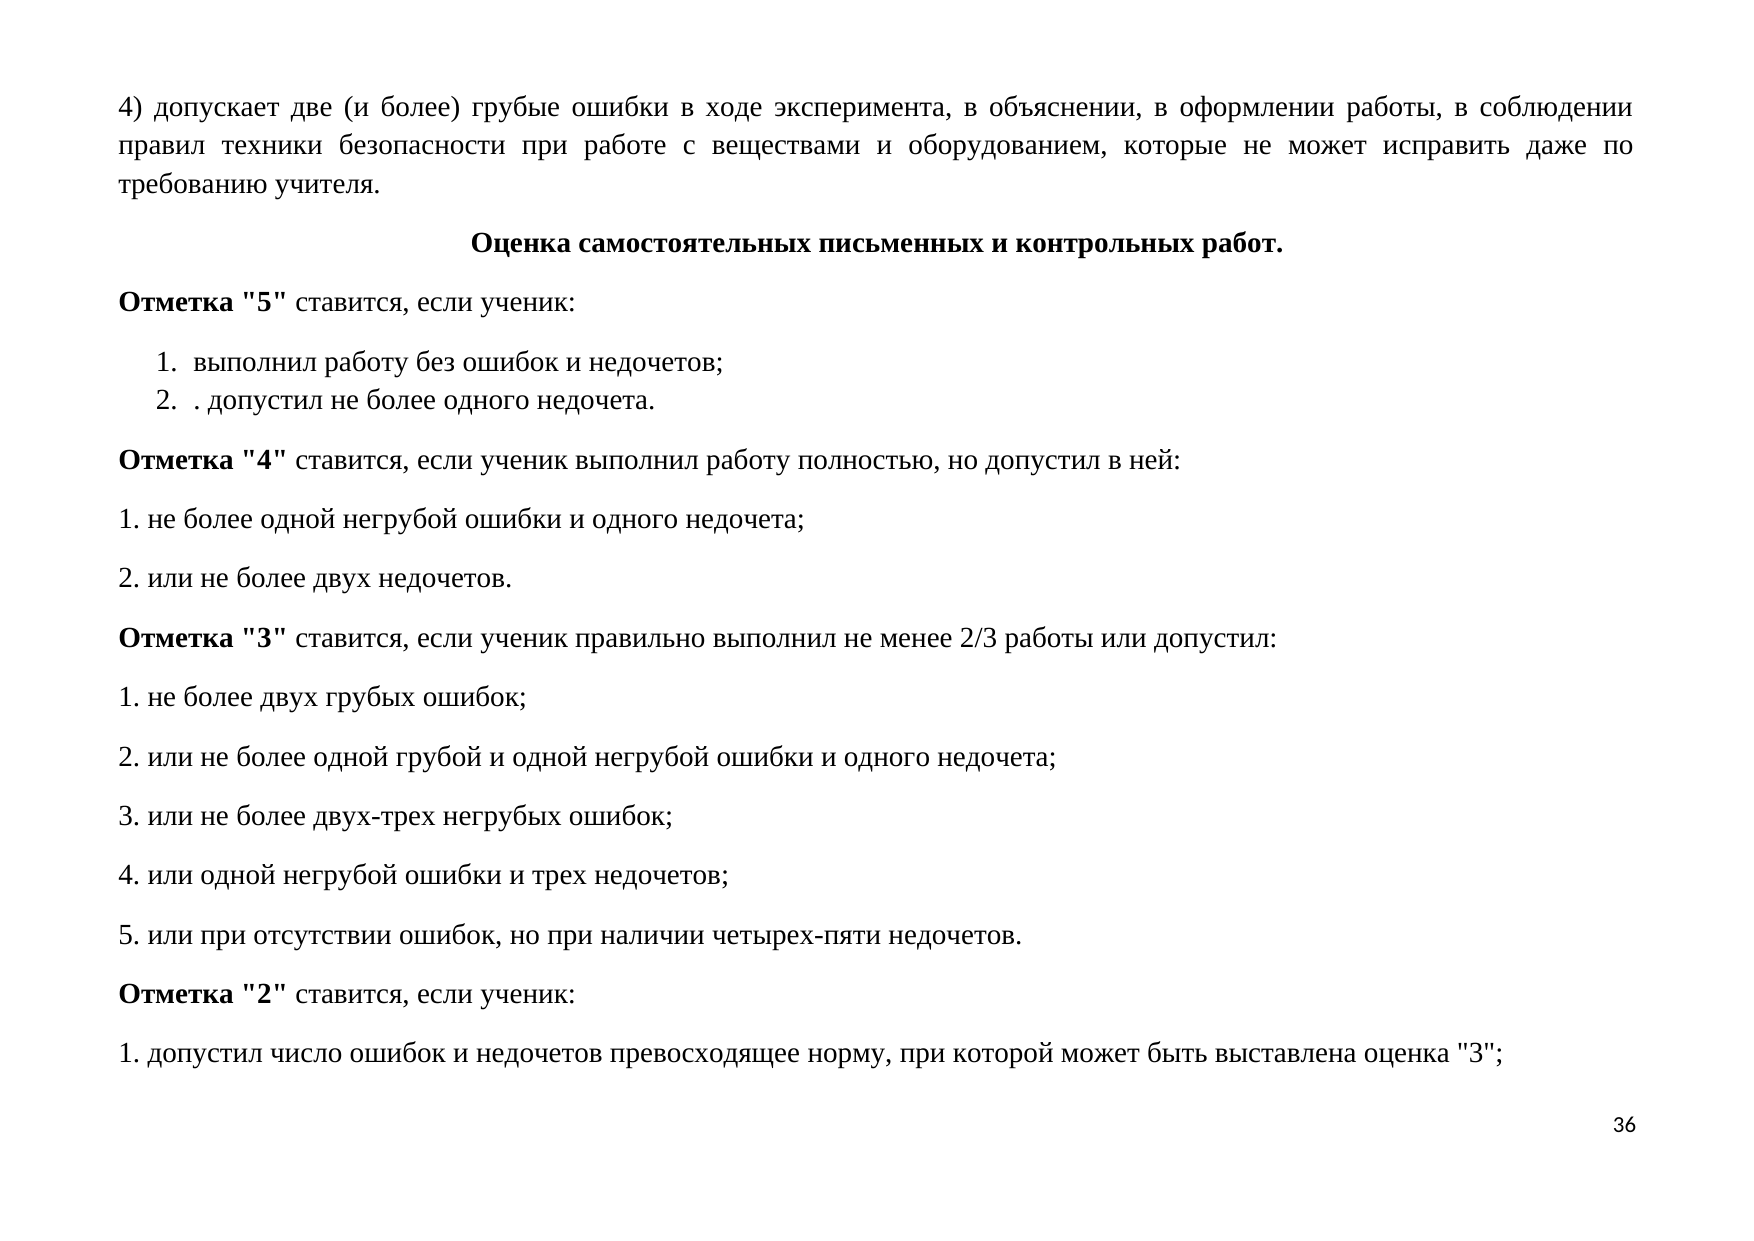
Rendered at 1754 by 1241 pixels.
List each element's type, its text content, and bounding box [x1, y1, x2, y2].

text 2. или не более одной грубой и одной негрубой ошибки и одного недочета; [118, 739, 1636, 772]
text 3. или не более двух-трех негрубых ошибок; [118, 798, 1636, 832]
text 2. или не более двух недочетов. [118, 561, 1636, 594]
text 4. или одной негрубой ошибки и трех недочетов; [118, 857, 1636, 891]
text Отметка "5" ставится, если ученик: [118, 284, 1636, 318]
text 5. или при отсутствии ошибок, но при наличии четырех-пяти недочетов. [118, 917, 1636, 950]
text Отметка "3" ставится, если ученик правильно выполнил не менее 2/3 работы или допустил: [118, 620, 1636, 653]
list выполнил работу без ошибок и недочетов; [156, 344, 1636, 377]
list . допустил не более одного недочета. [156, 382, 1636, 416]
text Отметка "4" ставится, если ученик выполнил работу полностью, но допустил в ней: [118, 442, 1636, 475]
text Отметка "2" ставится, если ученик: [118, 976, 1636, 1010]
text 1. допустил число ошибок и недочетов превосходящее норму, при которой может быть выставлена оценка "3"; [118, 1036, 1636, 1069]
text 4) допускает две (и более) грубые ошибки в ходе эксперимента, в объяснении, в оформлении работы, в соблюдении правил техники безопасности при работе с веществами и оборудованием, которые не может исправить даже по требованию учителя. [118, 89, 1636, 199]
text 1. не более двух грубых ошибок; [118, 679, 1636, 713]
text Оценка самостоятельных письменных и контрольных работ. [118, 225, 1636, 259]
text 1. не более одной негрубой ошибки и одного недочета; [118, 501, 1636, 535]
